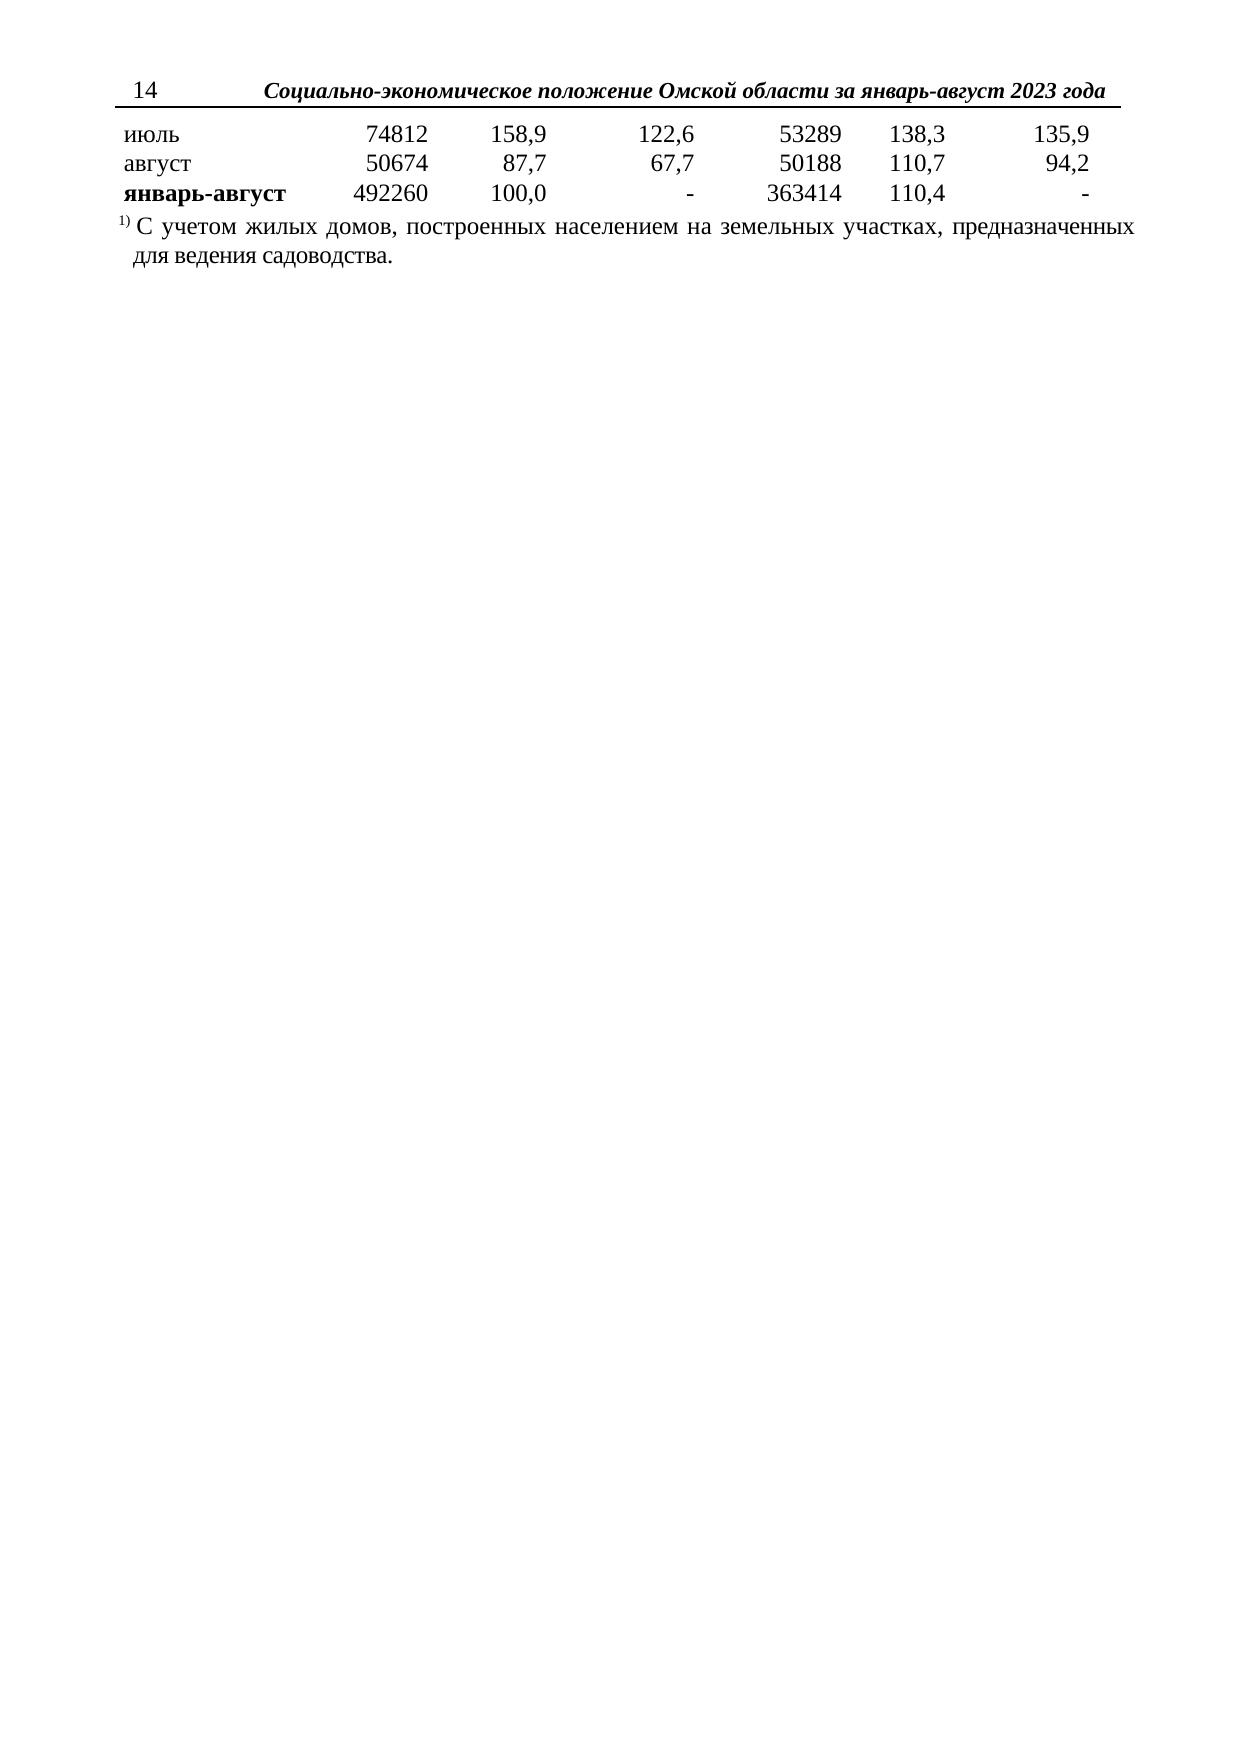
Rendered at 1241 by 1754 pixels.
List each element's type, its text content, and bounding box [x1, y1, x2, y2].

table_cell 110,4 [871, 177, 1019, 207]
table_cell 135,9 [1019, 118, 1137, 148]
text 1) С учетом жилых домов, построенных населением на земельных участках, предназначенных для ведения садоводства. [118, 211, 1134, 269]
table_cell 158,9 [473, 118, 620, 148]
table_cell 122,6 [620, 118, 738, 148]
table_cell 67,7 [620, 148, 738, 177]
table_cell 363414 [738, 177, 871, 207]
table_cell 50674 [324, 148, 472, 177]
table_cell январь-август [118, 177, 324, 207]
table_cell 53289 [738, 118, 871, 148]
table_cell - [1019, 177, 1137, 207]
table_cell 100,0 [473, 177, 620, 207]
table_cell - [620, 177, 738, 207]
table_cell август [118, 148, 324, 177]
table_cell июль [118, 118, 324, 148]
table_cell 138,3 [871, 118, 1019, 148]
table_cell 74812 [324, 118, 472, 148]
table_cell 50188 [738, 148, 871, 177]
table_cell 94,2 [1019, 148, 1137, 177]
table_cell 110,7 [871, 148, 1019, 177]
table_cell 492260 [324, 177, 472, 207]
table_cell 87,7 [473, 148, 620, 177]
